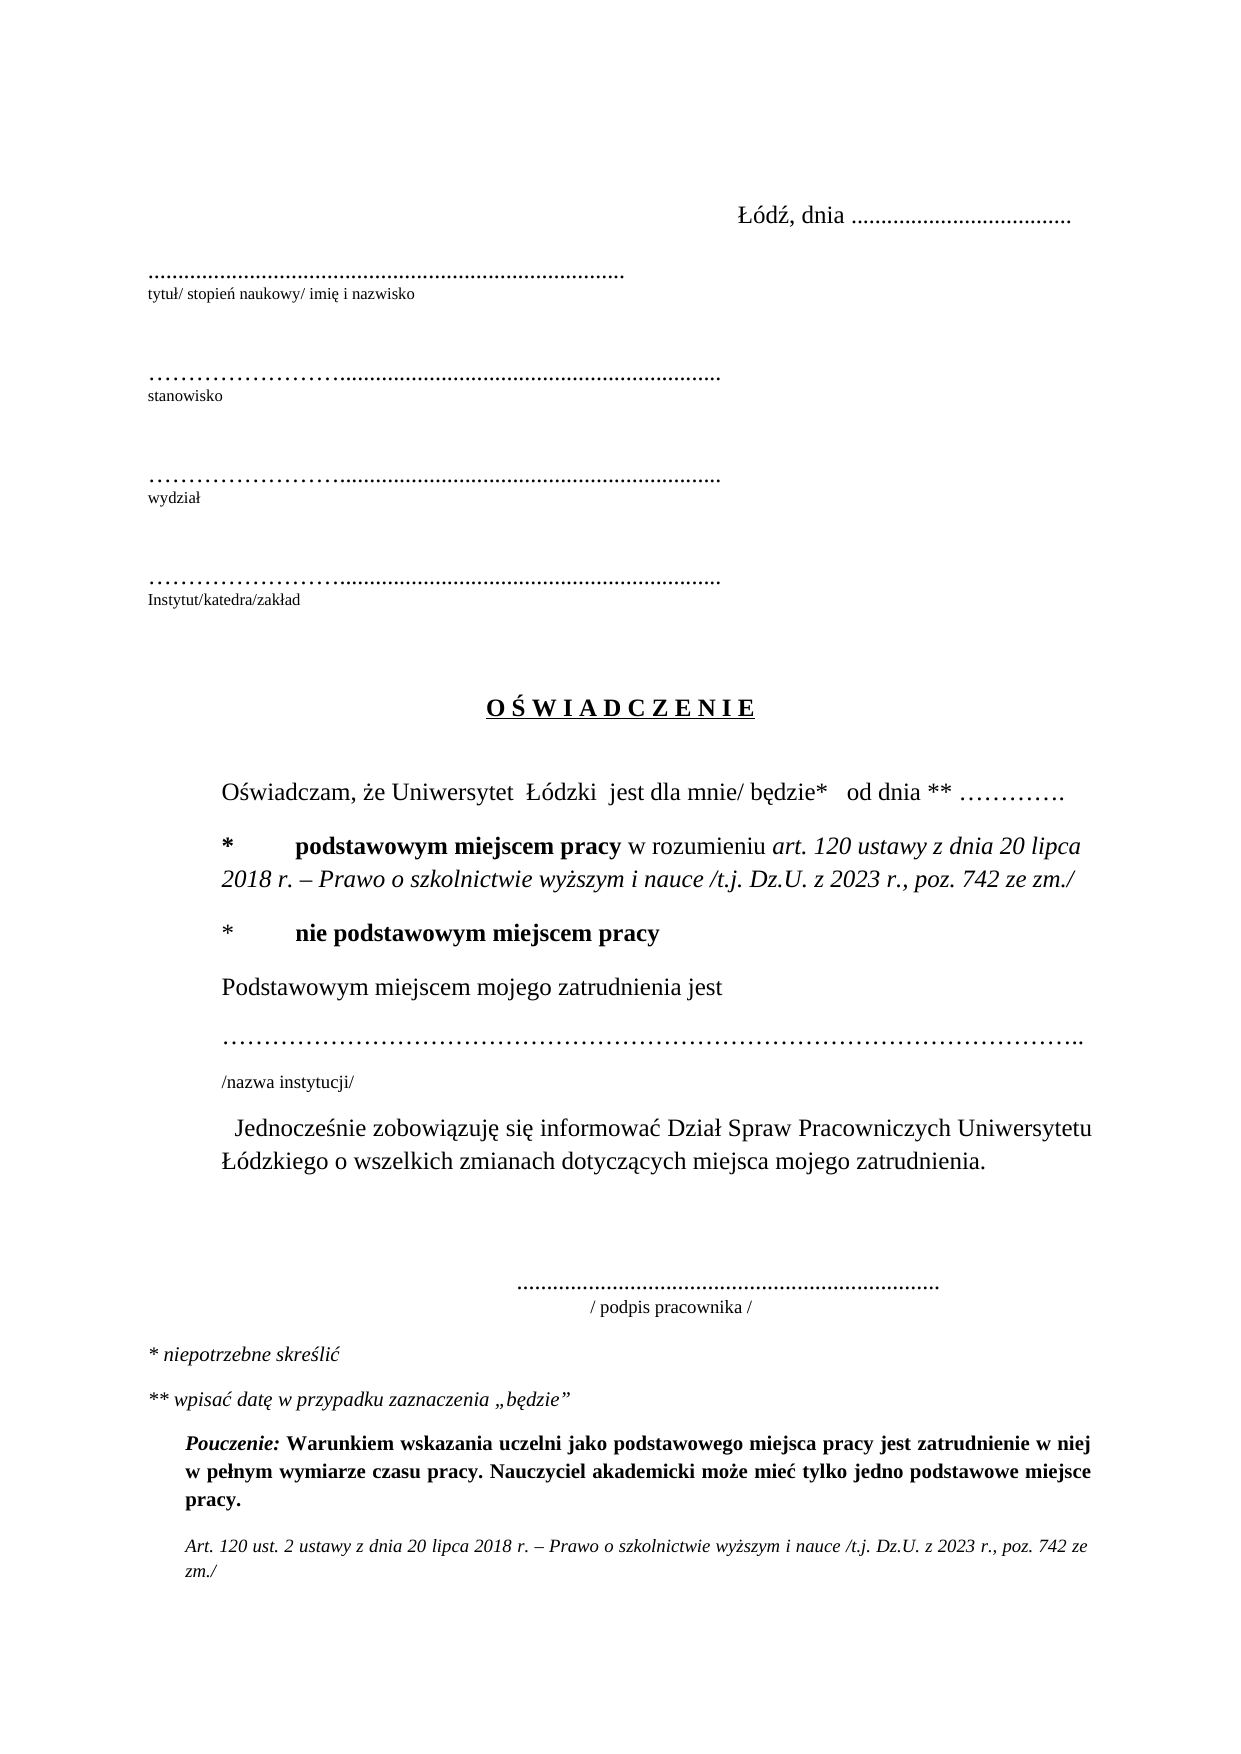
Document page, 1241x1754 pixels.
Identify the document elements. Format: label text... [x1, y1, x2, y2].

text tytuł/ stopień naukowy/ imię i nazwisko [148, 284, 1093, 303]
text O Ś W I A D C Z E N I E [148, 693, 1093, 722]
text * podstawowym miejscem pracy w rozumieniu art. 120 ustawy z dnia 20 lipca 2018 r. – Prawo o szkolnictwie wyższym i nauce /t.j. Dz.U. z 2023 r., poz. 742 ze zm./ [221, 831, 1093, 893]
text Oświadczam, że Uniwersytet Łódzki jest dla mnie/ będzie* od dnia ** …………. [148, 777, 1093, 806]
text wydział [148, 488, 1093, 507]
text ** wpisać datę w przypadku zaznaczenia „będzie” [148, 1386, 1093, 1411]
text * niepotrzebne skreślić [148, 1342, 1093, 1366]
text ................................................................................ [148, 256, 1093, 284]
text ……………………................................................................ [148, 358, 1093, 386]
text Pouczenie: Warunkiem wskazania uczelni jako podstawowego miejsca pracy jest zatrudnienie w niej w pełnym wymiarze czasu pracy. Nauczyciel akademicki może mieć tylko jedno podstawowe miejsce pracy. [185, 1431, 1093, 1511]
text ………………………………………………………………………………………….. [221, 1021, 1093, 1050]
text /nazwa instytucji/ [221, 1071, 1093, 1092]
text / podpis pracownika / [590, 1296, 1093, 1317]
text Art. 120 ust. 2 ustawy z dnia 20 lipca 2018 r. – Prawo o szkolnictwie wyższym i nauce /t.j. Dz.U. z 2023 r., poz. 742 ze zm./ [185, 1535, 1093, 1581]
text stanowisko [148, 386, 1093, 405]
text Podstawowym miejscem mojego zatrudnienia jest [221, 972, 1093, 1000]
text Łódź, dnia ..................................... [664, 200, 1093, 229]
text Instytut/katedra/zakład [148, 590, 1093, 609]
text ……………………................................................................ [148, 562, 1093, 590]
text Jednocześnie zobowiązuję się informować Dział Spraw Pracowniczych Uniwersytetu Łódzkiego o wszelkich zmianach dotyczących miejsca mojego zatrudnienia. [221, 1113, 1093, 1175]
text * nie podstawowym miejscem pracy [221, 918, 1093, 947]
text ……………………................................................................ [148, 460, 1093, 488]
text ....................................................................... [443, 1234, 1093, 1296]
